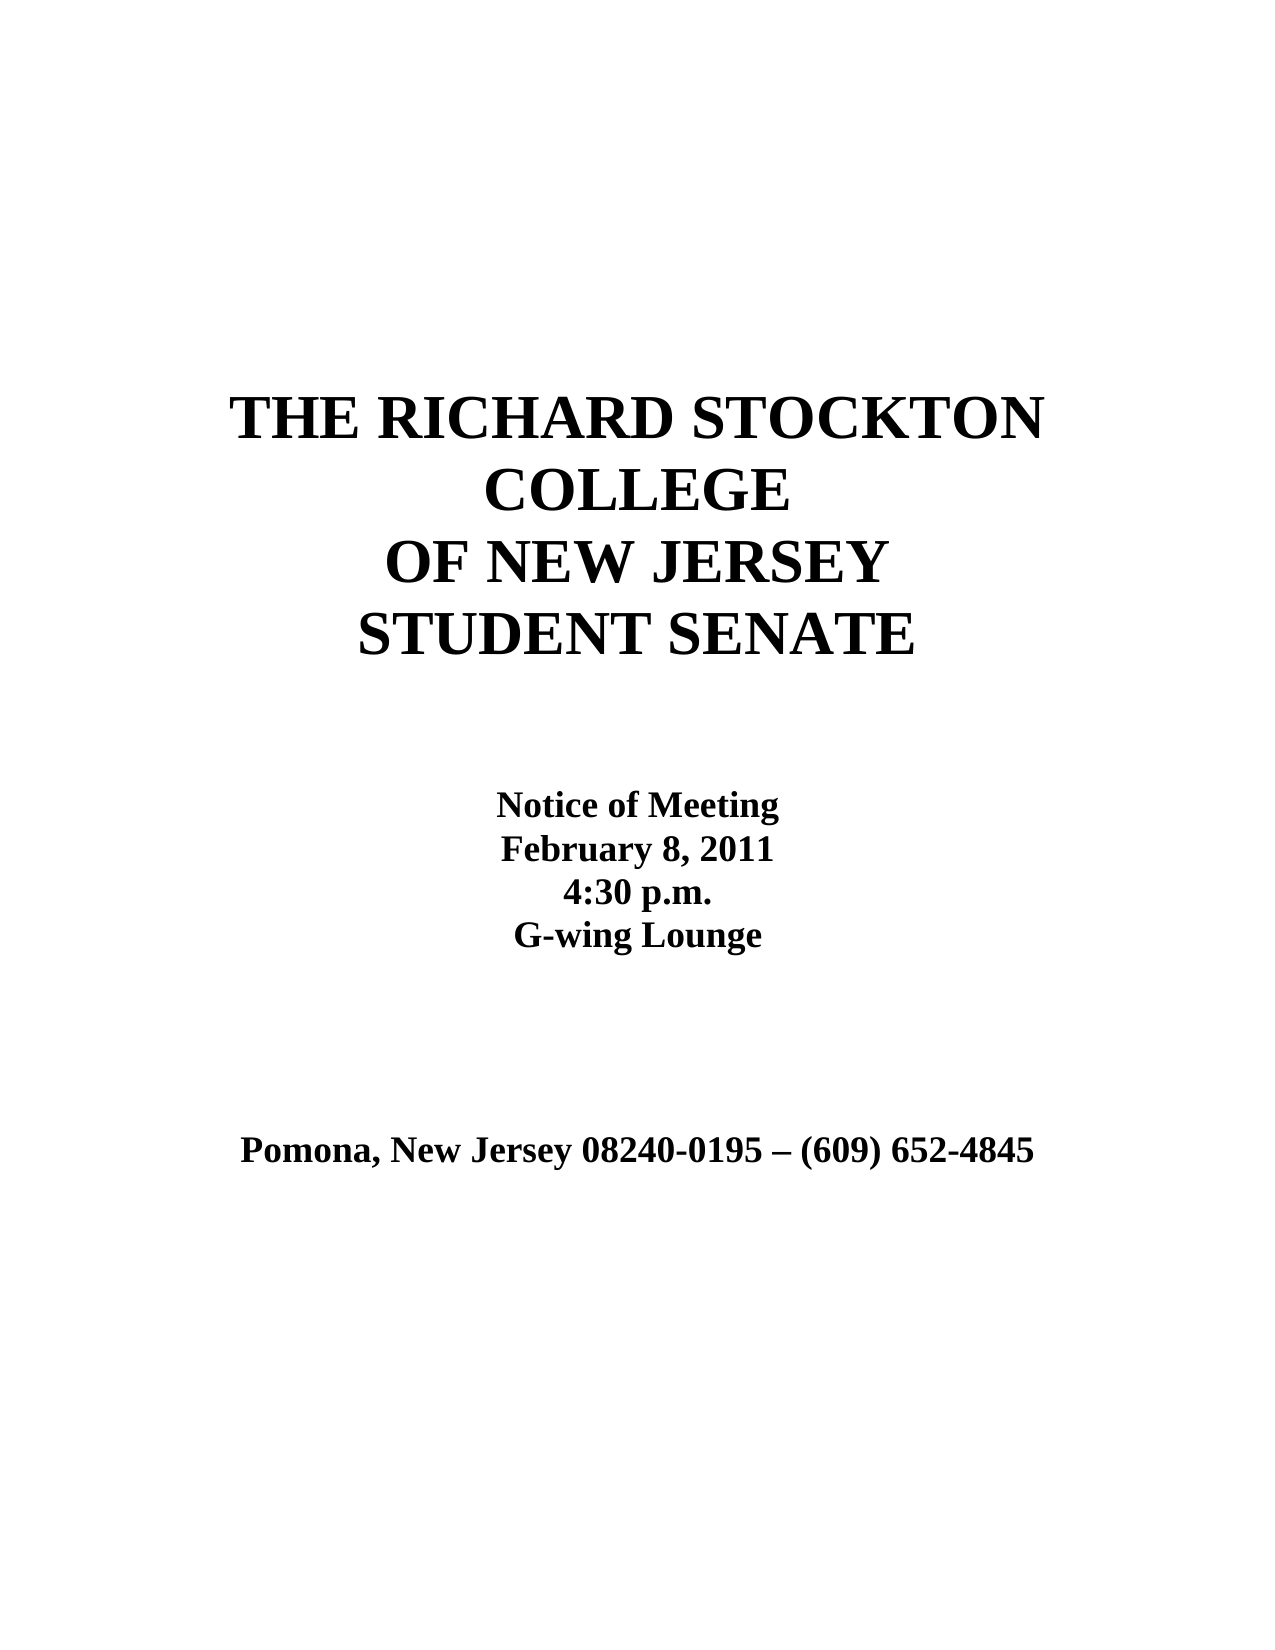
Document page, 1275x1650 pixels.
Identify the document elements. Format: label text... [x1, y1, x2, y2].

text OF NEW JERSEY [150, 524, 1125, 596]
text G-wing Lounge [150, 912, 1125, 955]
text 4:30 p.m. [150, 869, 1125, 912]
text STUDENT SENATE [150, 596, 1125, 668]
text February 8, 2011 [150, 826, 1125, 869]
text THE RICHARD STOCKTON COLLEGE [150, 380, 1125, 524]
text Notice of Meeting [150, 783, 1125, 826]
text Pomona, New Jersey 08240-0195 – (609) 652-4845 [150, 1128, 1125, 1171]
